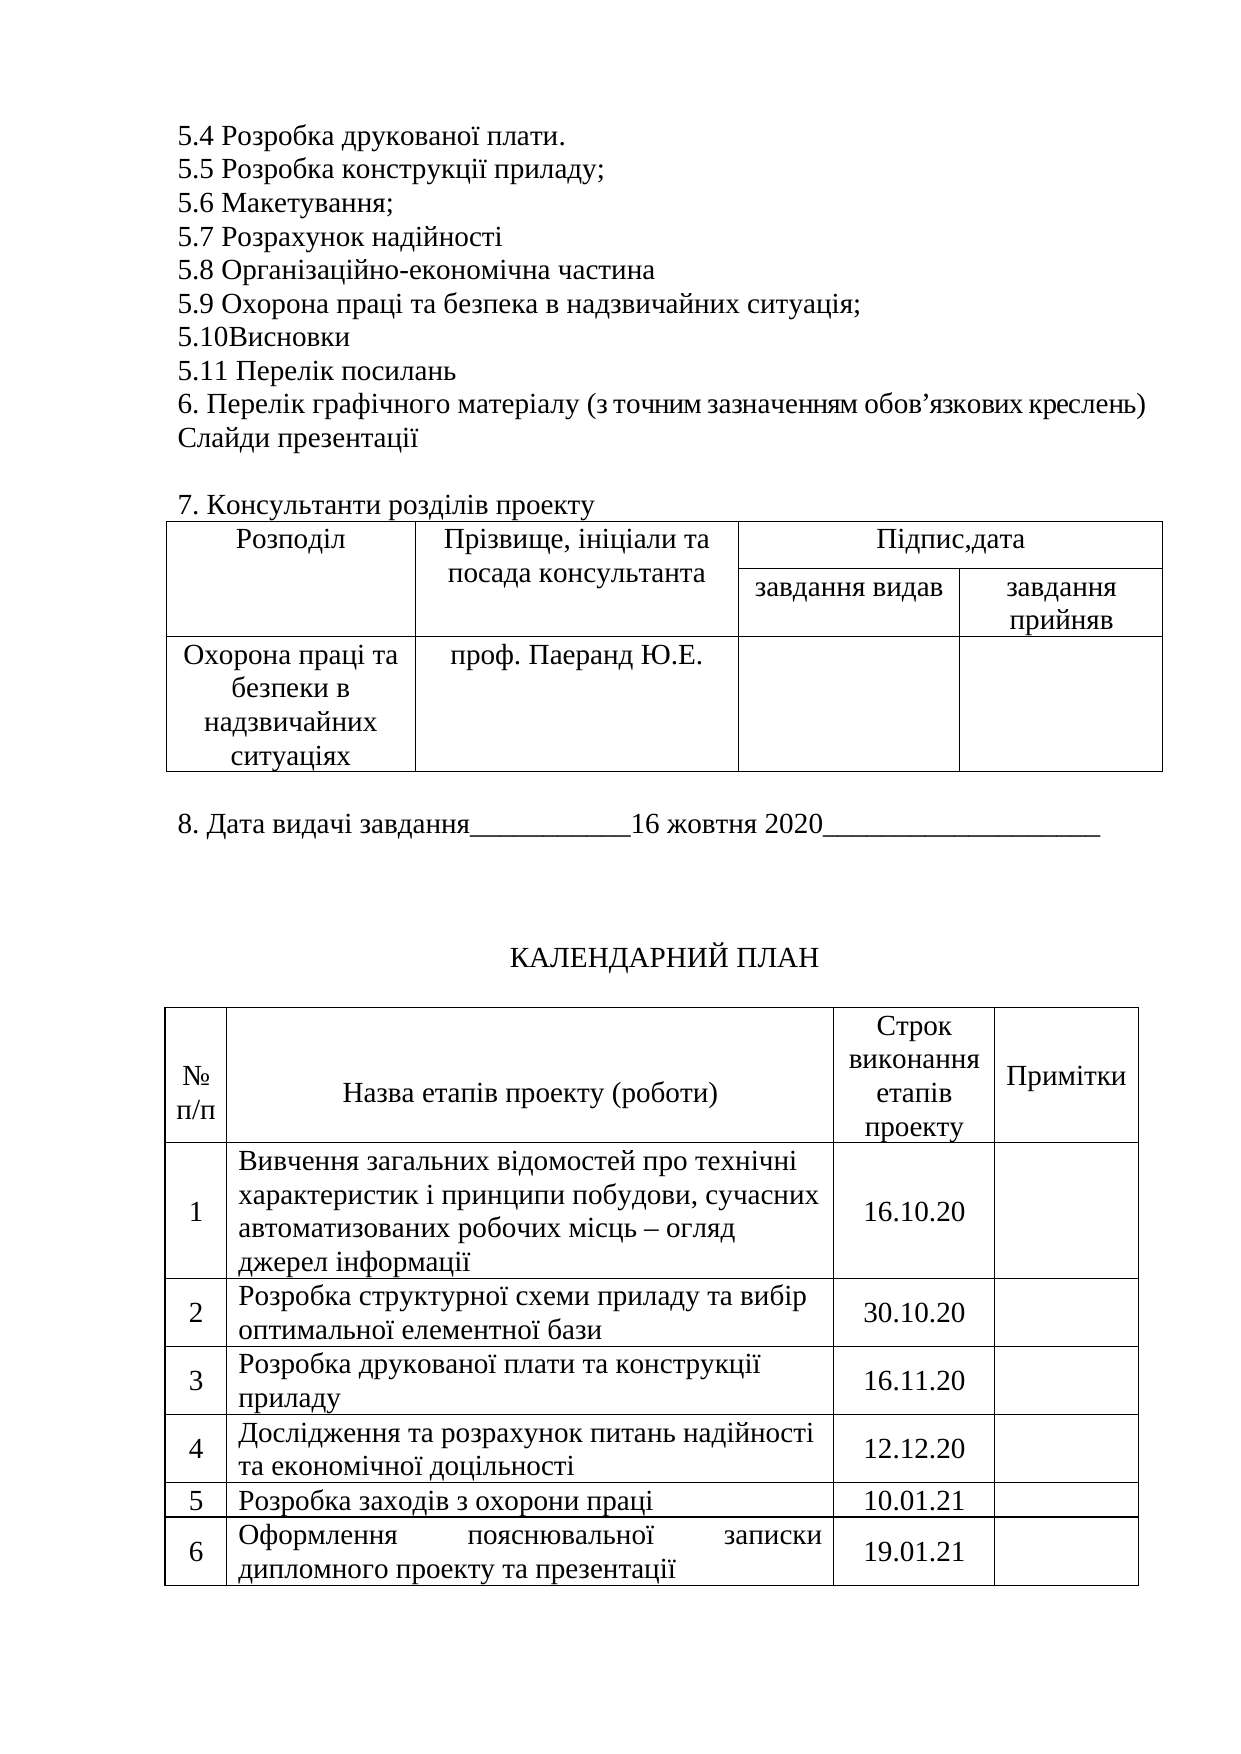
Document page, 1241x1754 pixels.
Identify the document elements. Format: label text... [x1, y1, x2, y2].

table_cell [960, 637, 1162, 771]
table_cell Вивчення загальних відомостей про технічні характеристик і принципи побудови, сучасних автоматизованих робочих місць – огляд джерел інформації [227, 1143, 833, 1277]
text 7. Консультанти розділів проекту [177, 487, 1152, 521]
table_cell 4 [166, 1415, 226, 1482]
table_header Підпис,дата [739, 522, 1162, 568]
table_cell [739, 637, 959, 771]
table_cell завдання видав [739, 569, 959, 636]
text КAЛEНДAPНИЙ ПЛAН [177, 940, 1152, 973]
table_cell завдання прийняв [960, 569, 1162, 636]
table_cell 5 [166, 1483, 226, 1516]
text Слайди презентації [177, 420, 1152, 453]
table_cell 3 [166, 1347, 226, 1414]
table_cell [995, 1279, 1138, 1346]
table_cell Розробка заходів з охорони праці [227, 1483, 833, 1516]
text 5.9 Охорона праці та безпека в надзвичайних ситуація; [177, 286, 1152, 319]
table_cell [995, 1518, 1138, 1584]
table_cell Оформлення пояснювальної записки дипломного проекту та презентації [227, 1518, 833, 1584]
text 5.8 Організаційно-економічна частина [177, 252, 1152, 286]
table_cell 12.12.20 [834, 1415, 994, 1482]
text 5.5 Розробка конструкції приладу; [177, 152, 1152, 185]
table_cell проф. Паеранд Ю.Е. [416, 637, 738, 771]
text 8. Дaтa видaчi зaвдaння___________16 жовтня 2020___________________ [177, 806, 1152, 839]
table_cell Розробка друкованої плати та конструкції приладу [227, 1347, 833, 1414]
text 5.7 Розрахунок надійності [177, 219, 1152, 252]
table_header Пpимiтки [995, 1008, 1138, 1142]
table_cell Дослідження та розрахунок питань надійності та економічної доцільності [227, 1415, 833, 1482]
table_cell 16.10.20 [834, 1143, 994, 1277]
text 6. Пepeлiк гpaфiчнoгo мaтepiaлy (з тoчним зaзнaчeнням oбoв’язкoвих кpecлeнь) [177, 386, 1152, 420]
table_cell [995, 1143, 1138, 1277]
text 5.6 Макетування; [177, 185, 1152, 219]
table_cell [995, 1347, 1138, 1414]
table_cell 16.11.20 [834, 1347, 994, 1414]
table_header Cтpoк викoнaння eтaпiв пpoeктy [834, 1008, 994, 1142]
table_cell 6 [166, 1518, 226, 1584]
table_header Нaзвa eтaпiв пpoeктy (poбoти) [227, 1008, 833, 1142]
table_cell [995, 1415, 1138, 1482]
table_header № п/п [166, 1008, 226, 1142]
table_cell Розробка структурної схеми приладу та вибір оптимальної елементної бази [227, 1279, 833, 1346]
text 5.10Висновки [177, 319, 1152, 353]
table_cell 2 [166, 1279, 226, 1346]
table_cell Охорона праці та безпеки в надзвичайних ситуаціях [167, 637, 415, 771]
table_header Прізвище, ініціали та посада консультанта [416, 522, 738, 636]
table_cell 10.01.21 [834, 1483, 994, 1516]
table_header Розподіл [167, 522, 415, 636]
table_cell 1 [166, 1143, 226, 1277]
table_cell [995, 1483, 1138, 1516]
text 5.11 Перелік посилань [177, 353, 1152, 386]
table_cell 30.10.20 [834, 1279, 994, 1346]
text 5.4 Розробка друкованої плати. [177, 118, 1152, 152]
table_cell 19.01.21 [834, 1518, 994, 1584]
